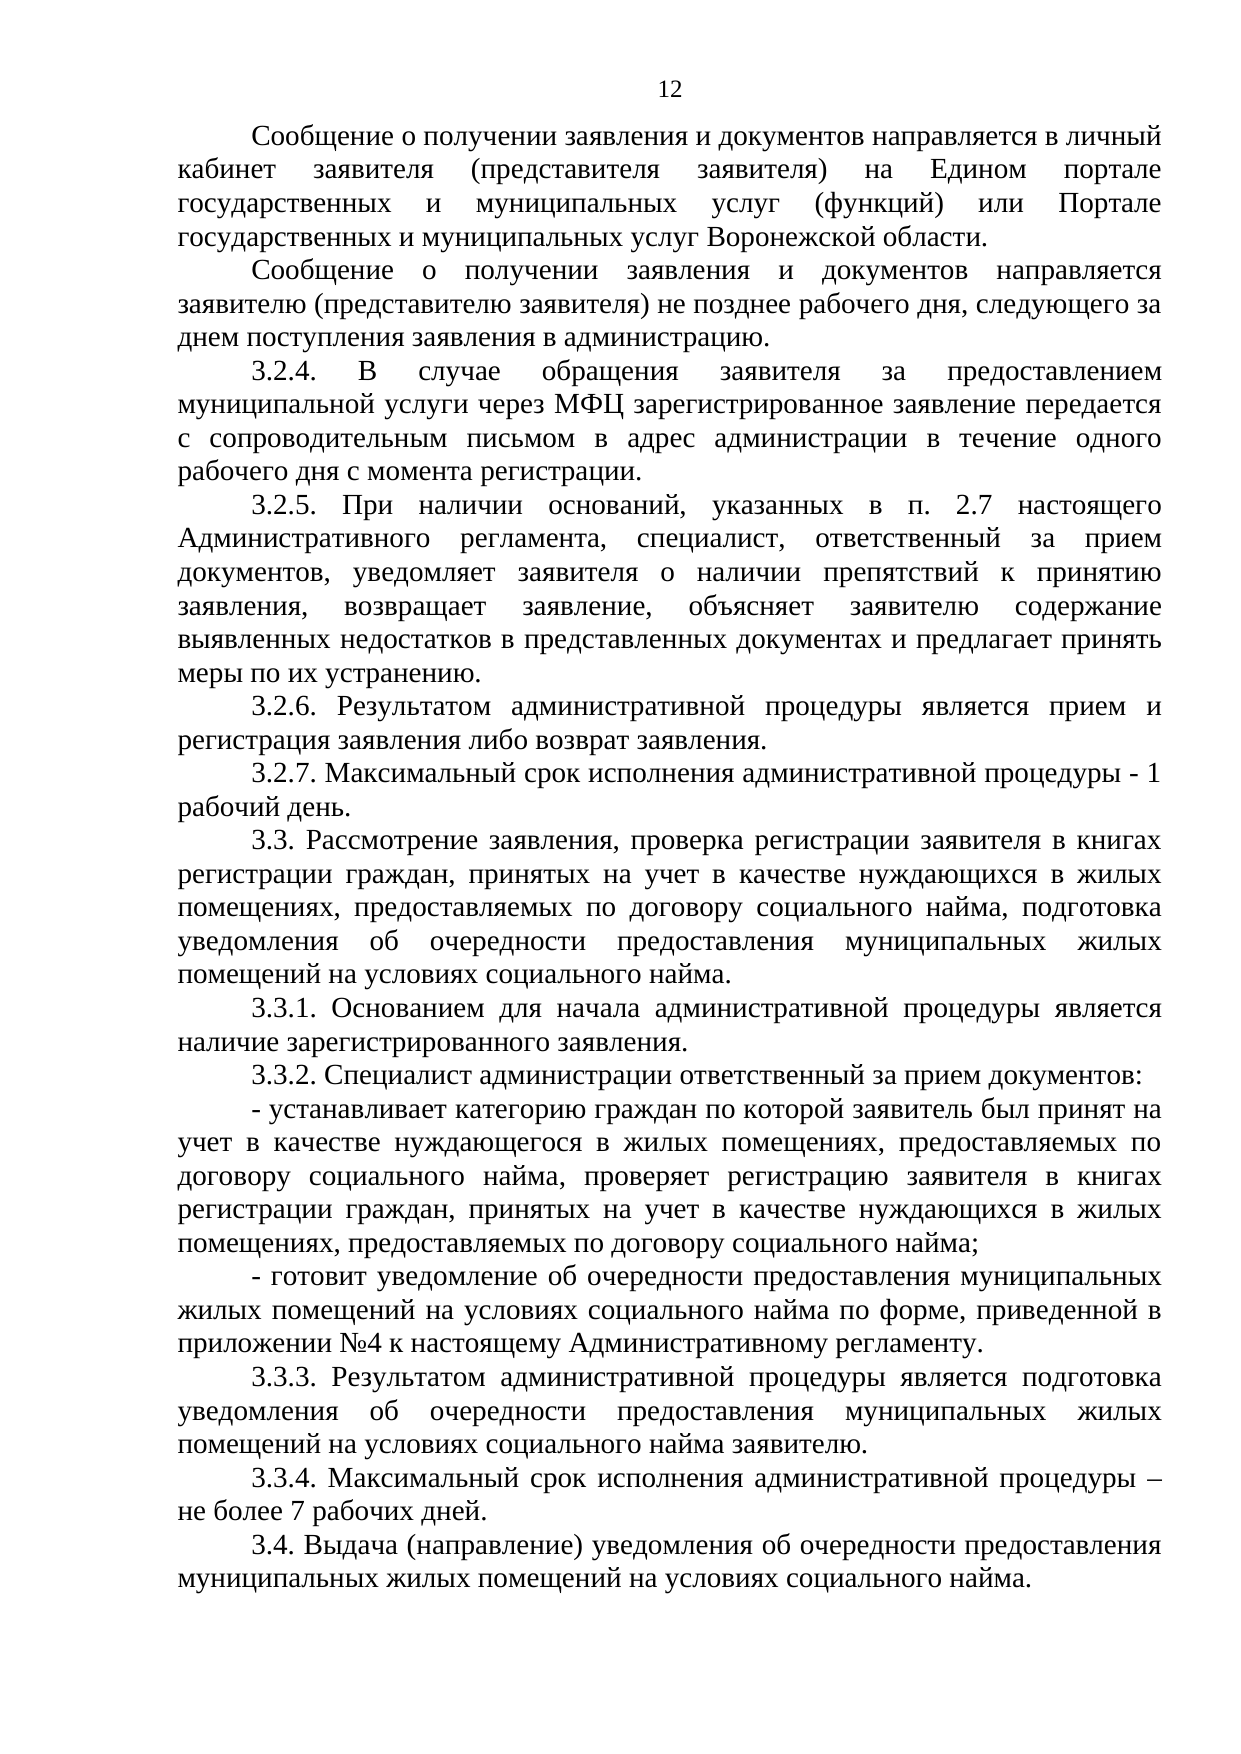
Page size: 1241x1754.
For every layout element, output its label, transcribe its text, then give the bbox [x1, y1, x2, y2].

text 3.2.4. В случае обращения заявителя за предоставлением муниципальной услуги через МФЦ зарегистрированное заявление передается с сопроводительным письмом в адрес администрации в течение одного рабочего дня с момента регистрации. [177, 353, 1162, 487]
text 3.2.6. Результатом административной процедуры является прием и регистрация заявления либо возврат заявления. [177, 688, 1162, 755]
text 3.2.7. Максимальный срок исполнения административной процедуры - 1 рабочий день. [177, 755, 1162, 822]
text Сообщение о получении заявления и документов направляется в личный кабинет заявителя (представителя заявителя) на Едином портале государственных и муниципальных услуг (функций) или Портале государственных и муниципальных услуг Воронежской области. [177, 118, 1162, 252]
text 3.3.2. Специалист администрации ответственный за прием документов: [177, 1057, 1162, 1091]
text 3.4. Выдача (направление) уведомления об очередности предоставления муниципальных жилых помещений на условиях социального найма. [177, 1527, 1162, 1594]
text 3.2.5. При наличии оснований, указанных в п. 2.7 настоящего Административного регламента, специалист, ответственный за прием документов, уведомляет заявителя о наличии препятствий к принятию заявления, возвращает заявление, объясняет заявителю содержание выявленных недостатков в представленных документах и предлагает принять меры по их устранению. [177, 487, 1162, 688]
text 3.3.3. Результатом административной процедуры является подготовка уведомления об очередности предоставления муниципальных жилых помещений на условиях социального найма заявителю. [177, 1359, 1162, 1460]
text - устанавливает категорию граждан по которой заявитель был принят на учет в качестве нуждающегося в жилых помещениях, предоставляемых по договору социального найма, проверяет регистрацию заявителя в книгах регистрации граждан, принятых на учет в качестве нуждающихся в жилых помещениях, предоставляемых по договору социального найма; [177, 1091, 1162, 1258]
text 3.3.1. Основанием для начала административной процедуры является наличие зарегистрированного заявления. [177, 990, 1162, 1057]
text 3.3.4. Максимальный срок исполнения административной процедуры –не более 7 рабочих дней. [177, 1460, 1162, 1527]
text Сообщение о получении заявления и документов направляется заявителю (представителю заявителя) не позднее рабочего дня, следующего за днем поступления заявления в администрацию. [177, 252, 1162, 353]
text - готовит уведомление об очередности предоставления муниципальных жилых помещений на условиях социального найма по форме, приведенной в приложении №4 к настоящему Административному регламенту. [177, 1258, 1162, 1359]
text 3.3. Рассмотрение заявления, проверка регистрации заявителя в книгах регистрации граждан, принятых на учет в качестве нуждающихся в жилых помещениях, предоставляемых по договору социального найма, подготовка уведомления об очередности предоставления муниципальных жилых помещений на условиях социального найма. [177, 822, 1162, 990]
